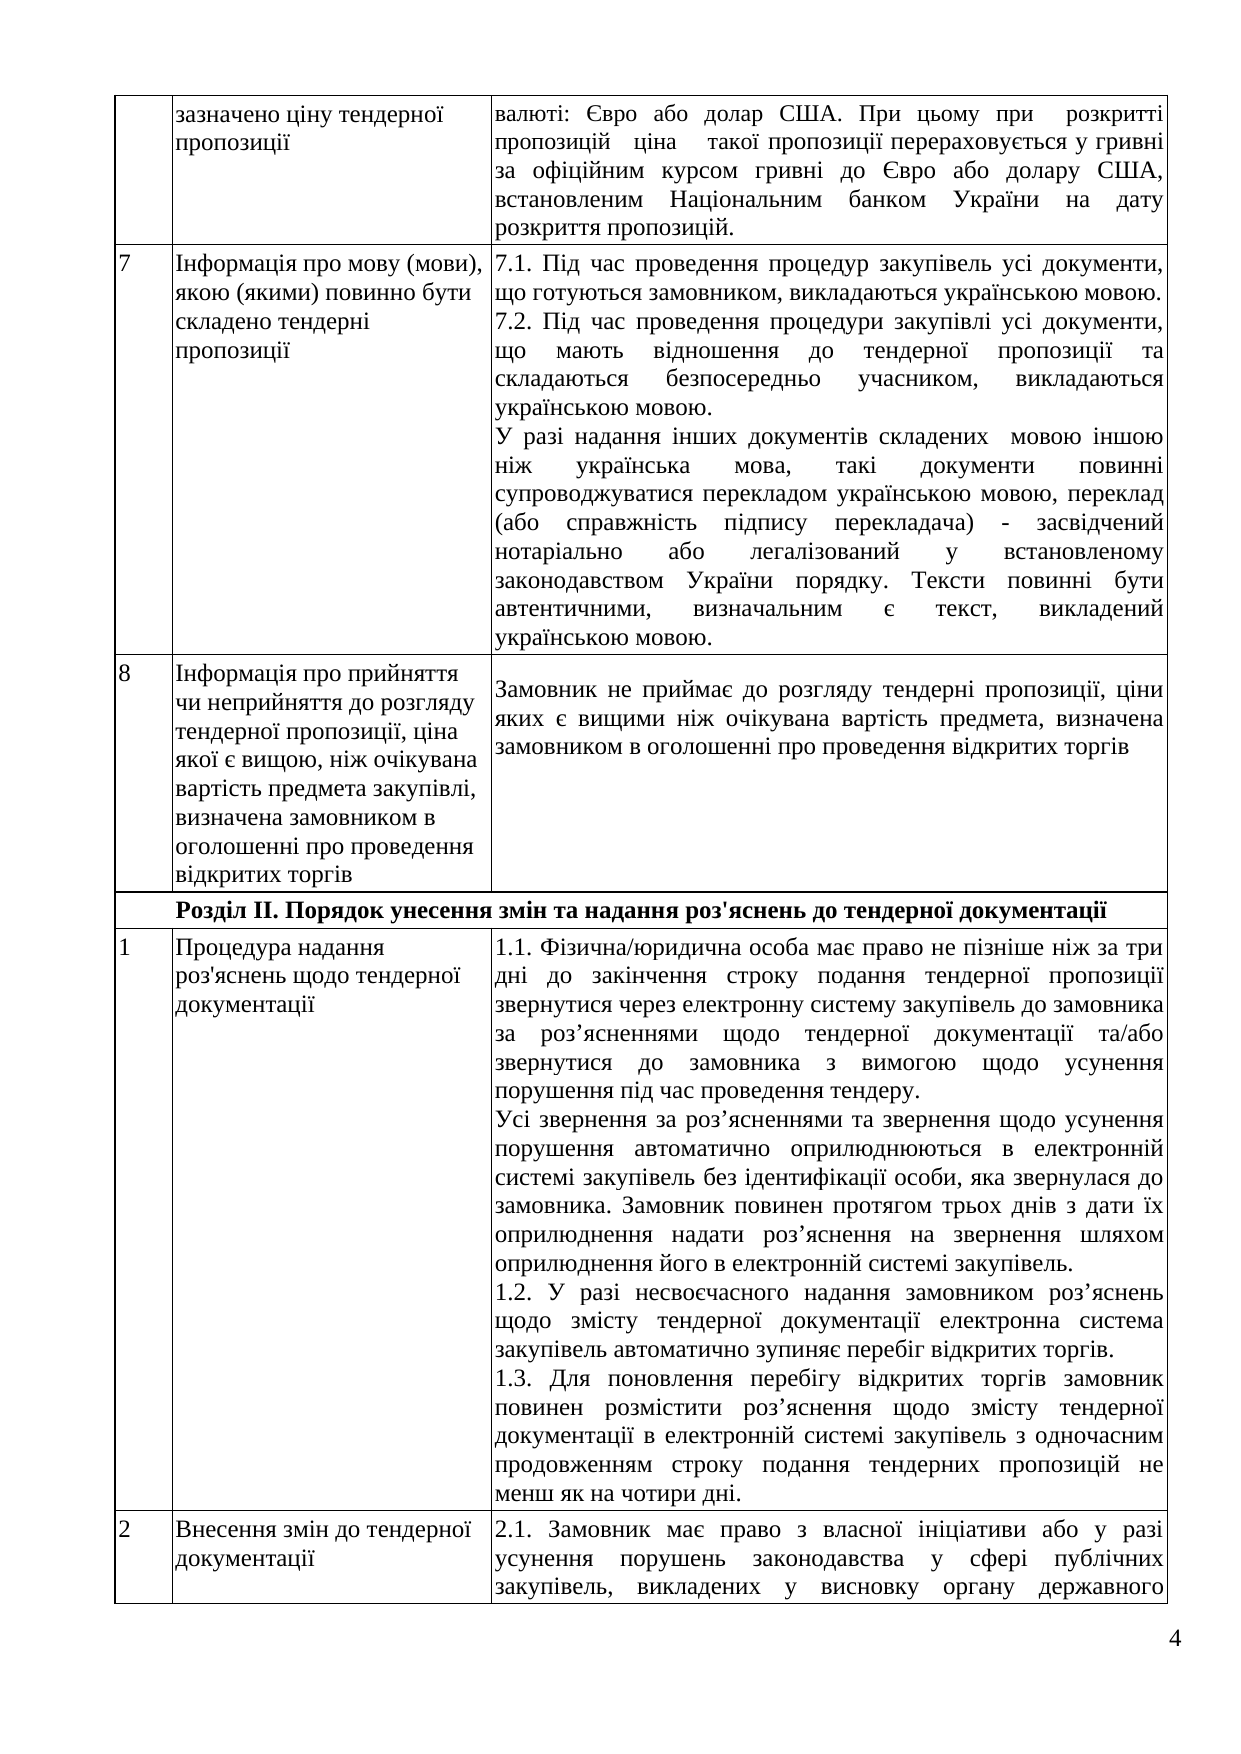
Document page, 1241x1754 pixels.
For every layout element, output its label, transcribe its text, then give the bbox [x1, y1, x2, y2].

table_cell Інформація про мову (мови), якою (якими) повинно бути складено тендерні пропозиції [173, 245, 491, 654]
table_cell Розділ ІІ. Порядок унесення змін та надання роз'яснень до тендерної документації [116, 893, 1167, 927]
table_cell 1 [116, 929, 172, 1510]
table_cell 8 [116, 655, 172, 891]
table_cell Замовник не приймає до розгляду тендерні пропозиції, ціни яких є вищими ніж очікувана вартість предмета, визначена замовником в оголошенні про проведення відкритих торгів [492, 655, 1167, 891]
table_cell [492, 96, 1167, 244]
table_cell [492, 1511, 1167, 1603]
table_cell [173, 96, 491, 244]
table_cell 7.1. Під час проведення процедур закупівель усі документи, що готуються замовником, викладаються українською мовою. 7.2. Під час проведення процедури закупівлі усі документи, що мають відношення до тендерної пропозиції та складаються безпосередньо учасником, викладаються українською мовою. У разі надання інших документів складених мовою іншою ніж українська мова, такі документи повинні супроводжуватися перекладом українською мовою, переклад (або справжність підпису перекладача) - засвідчений нотаріально або легалізований у встановленому законодавством України порядку. Тексти повинні бути автентичними, визначальним є текст, викладений українською мовою. [492, 245, 1167, 654]
table_cell 7 [116, 245, 172, 654]
table_cell 6 [116, 96, 172, 244]
table_cell 1.1. Фізична/юридична особа має право не пізніше ніж за три дні до закінчення строку подання тендерної пропозиції звернутися через електронну систему закупівель до замовника за роз’ясненнями щодо тендерної документації та/або звернутися до замовника з вимогою щодо усунення порушення під час проведення тендеру. Усі звернення за роз’ясненнями та звернення щодо усунення порушення автоматично оприлюднюються в електронній системі закупівель без ідентифікації особи, яка звернулася до замовника. Замовник повинен протягом трьох днів з дати їх оприлюднення надати роз’яснення на звернення шляхом оприлюднення його в електронній системі закупівель. 1.2. У разі несвоєчасного надання замовником роз’яснень щодо змісту тендерної документації електронна система закупівель автоматично зупиняє перебіг відкритих торгів. 1.3. Для поновлення перебігу відкритих торгів замовник повинен розмістити роз’яснення щодо змісту тендерної документації в електронній системі закупівель з одночасним продовженням строку подання тендерних пропозицій не менш як на чотири дні. [492, 929, 1167, 1510]
table_cell 2 [116, 1511, 172, 1603]
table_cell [173, 1511, 491, 1603]
table_cell Інформація про прийняття чи неприйняття до розгляду тендерної пропозиції, ціна якої є вищою, ніж очікувана вартість предмета закупівлі, визначена замовником в оголошенні про проведення відкритих торгів [173, 655, 491, 891]
table_cell Процедура надання роз'яснень щодо тендерної документації [173, 929, 491, 1510]
